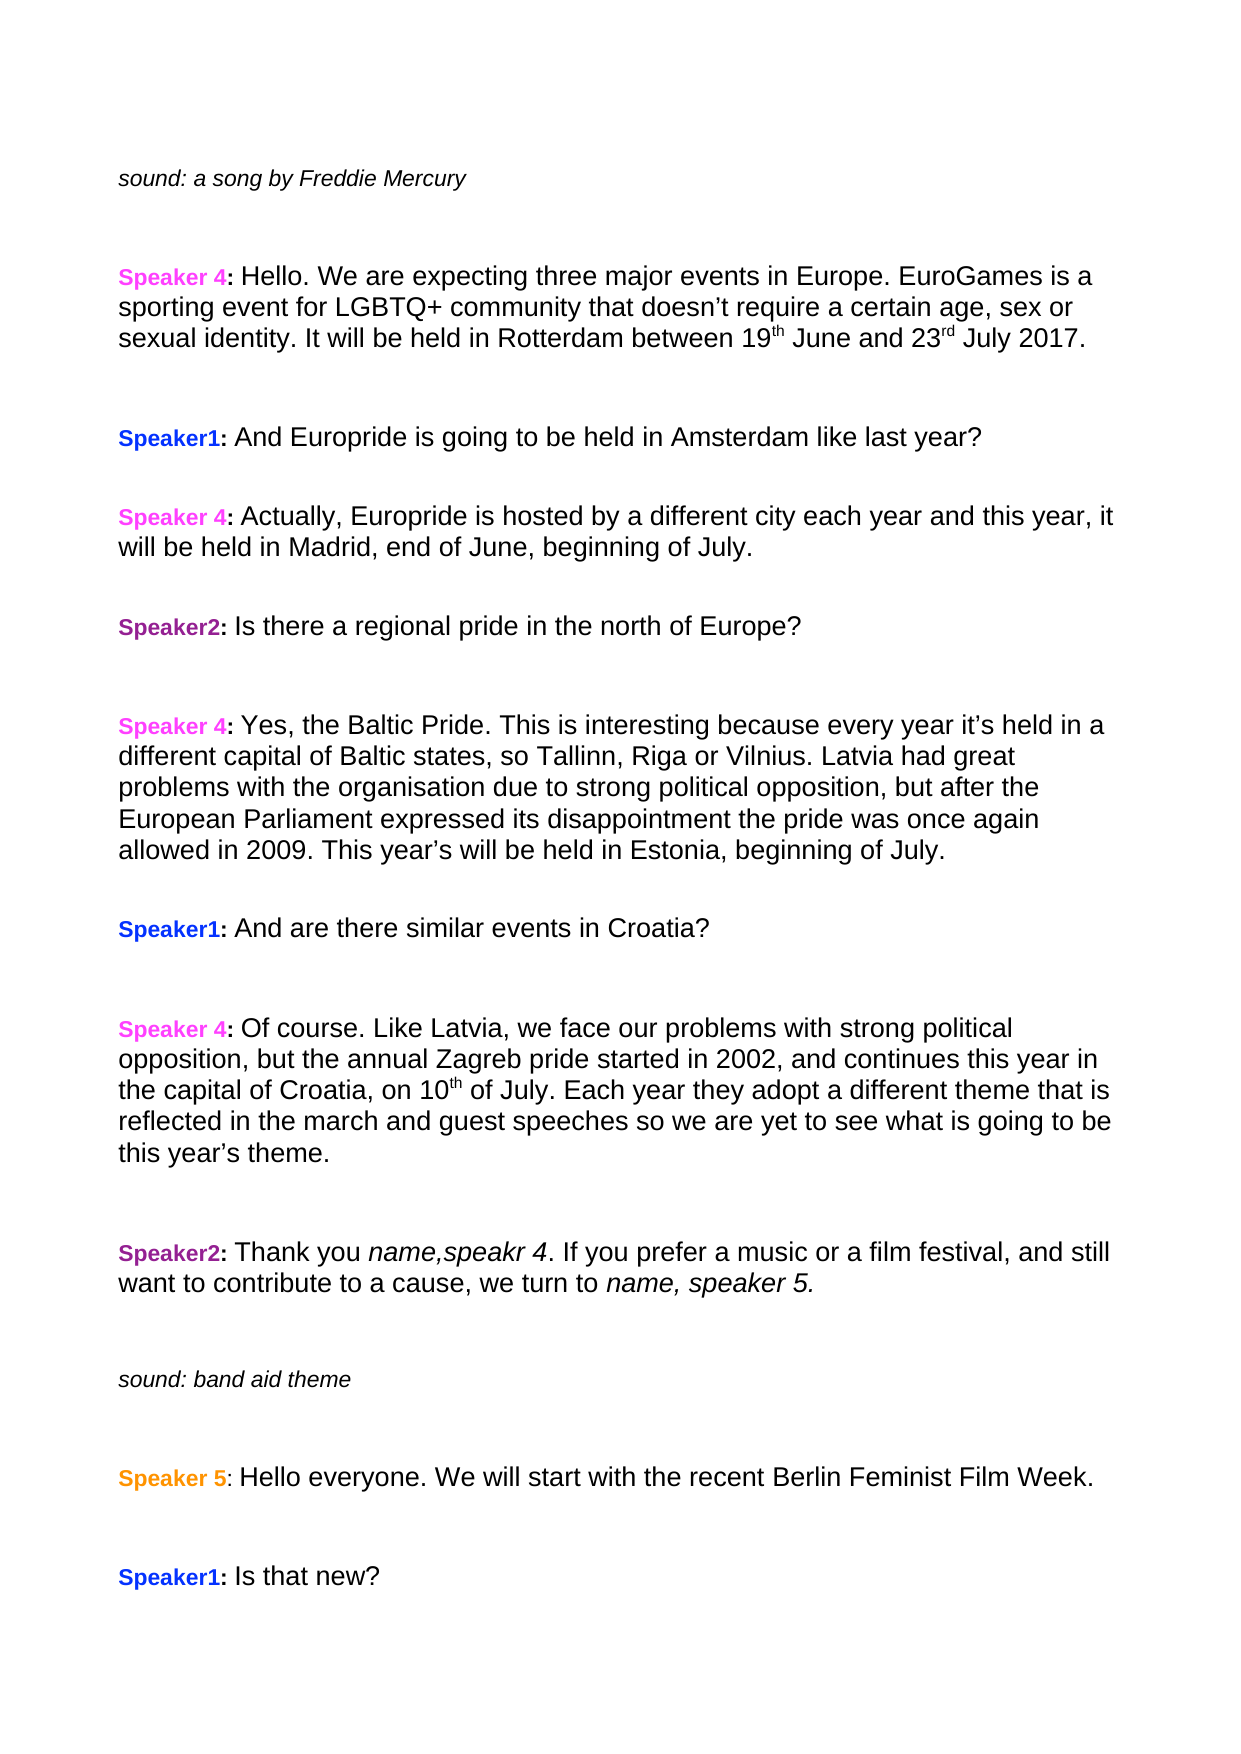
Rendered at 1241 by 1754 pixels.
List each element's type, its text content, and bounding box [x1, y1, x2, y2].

text Speaker 4: Of course. Like Latvia, we face our problems with strong political opposition, but the annual Zagreb pride started in 2002, and continues this year in the capital of Croatia, on 10th of July. Each year they adopt a different theme that is reflected in the march and guest speeches so we are yet to see what is going to be this year’s theme. [118, 1012, 1122, 1168]
text Speaker1: Is that new? [118, 1560, 1122, 1591]
text Speaker 5: Hello everyone. We will start with the recent Berlin Feminist Film Week. [118, 1461, 1122, 1492]
text Speaker2: Is there a regional pride in the north of Europe? [118, 583, 1122, 641]
text Speaker1: And are there similar events in Croatia? [118, 912, 1122, 943]
text Speaker 4: Hello. We are expecting three major events in Europe. EuroGames is a sporting event for LGBTQ+ community that doesn’t require a certain age, sex or sexual identity. It will be held in Rotterdam between 19th June and 23rd July 2017. [118, 260, 1122, 353]
text Speaker 4: Yes, the Baltic Pride. This is interesting because every year it’s held in a different capital of Baltic states, so Tallinn, Riga or Vilnius. Latvia had great problems with the organisation due to strong political opposition, but after the European Parliament expressed its disappointment the pride was once again allowed in 2009. This year’s will be held in Estonia, beginning of July. [118, 709, 1122, 891]
text sound: a song by Freddie Mercury [118, 165, 1122, 192]
text Speaker 4: Actually, Europride is hosted by a different city each year and this year, it will be held in Madrid, end of June, beginning of July. [118, 473, 1122, 562]
text sound: band aid theme [118, 1366, 1122, 1393]
text Speaker1: And Europride is going to be held in Amsterdam like last year? [118, 421, 1122, 453]
text Speaker2: Thank you name,speakr 4. If you prefer a music or a film festival, and still want to contribute to a cause, we turn to name, speaker 5. [118, 1236, 1122, 1298]
